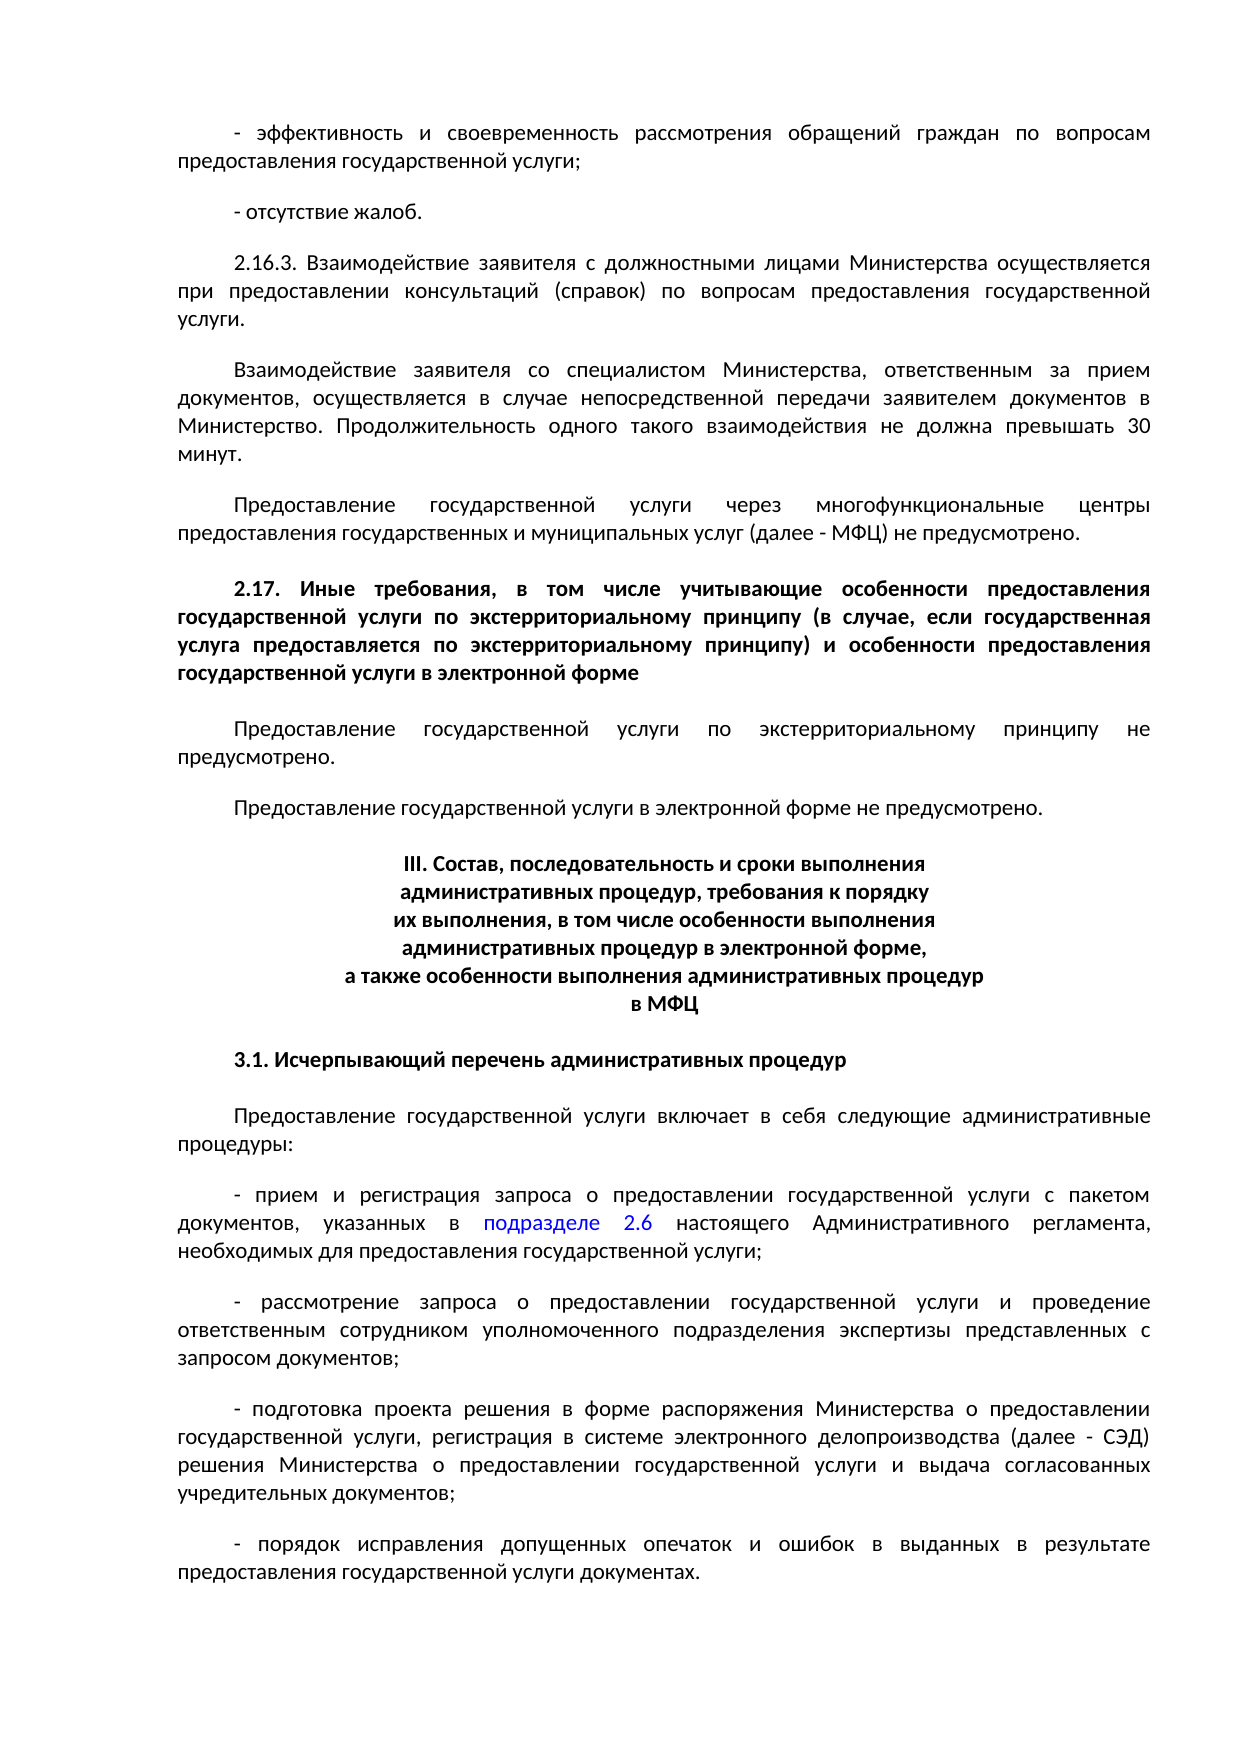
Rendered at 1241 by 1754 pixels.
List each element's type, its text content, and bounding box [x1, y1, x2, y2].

title а также особенности выполнения административных процедур [177, 961, 1152, 989]
text Предоставление государственной услуги через многофункциональные центры предоставления государственных и муниципальных услуг (далее - МФЦ) не предусмотрено. [177, 490, 1152, 546]
title в МФЦ [177, 989, 1152, 1017]
text - рассмотрение запроса о предоставлении государственной услуги и проведение ответственным сотрудником уполномоченного подразделения экспертизы представленных с запросом документов; [177, 1287, 1152, 1371]
text Предоставление государственной услуги в электронной форме не предусмотрено. [177, 793, 1152, 821]
text - отсутствие жалоб. [177, 197, 1152, 225]
text - подготовка проекта решения в форме распоряжения Министерства о предоставлении государственной услуги, регистрация в системе электронного делопроизводства (далее - СЭД) решения Министерства о предоставлении государственной услуги и выдача согласованных учредительных документов; [177, 1394, 1152, 1506]
title 2.17. Иные требования, в том числе учитывающие особенности предоставления государственной услуги по экстерриториальному принципу (в случае, если государственная услуга предоставляется по экстерриториальному принципу) и особенности предоставления государственной услуги в электронной форме [177, 574, 1152, 686]
text Взаимодействие заявителя со специалистом Министерства, ответственным за прием документов, осуществляется в случае непосредственной передачи заявителем документов в Министерство. Продолжительность одного такого взаимодействия не должна превышать 30 минут. [177, 355, 1152, 467]
title административных процедур в электронной форме, [177, 933, 1152, 961]
text 2.16.3. Взаимодействие заявителя с должностными лицами Министерства осуществляется при предоставлении консультаций (справок) по вопросам предоставления государственной услуги. [177, 248, 1152, 332]
title административных процедур, требования к порядку [177, 877, 1152, 905]
title III. Состав, последовательность и сроки выполнения [177, 849, 1152, 877]
text - прием и регистрация запроса о предоставлении государственной услуги с пакетом документов, указанных в подразделе 2.6 настоящего Административного регламента, необходимых для предоставления государственной услуги; [177, 1180, 1152, 1264]
text Предоставление государственной услуги по экстерриториальному принципу не предусмотрено. [177, 714, 1152, 770]
title их выполнения, в том числе особенности выполнения [177, 905, 1152, 933]
text - порядок исправления допущенных опечаток и ошибок в выданных в результате предоставления государственной услуги документах. [177, 1529, 1152, 1585]
text Предоставление государственной услуги включает в себя следующие административные процедуры: [177, 1101, 1152, 1157]
title 3.1. Исчерпывающий перечень административных процедур [177, 1045, 1152, 1073]
text - эффективность и своевременность рассмотрения обращений граждан по вопросам предоставления государственной услуги; [177, 118, 1152, 174]
